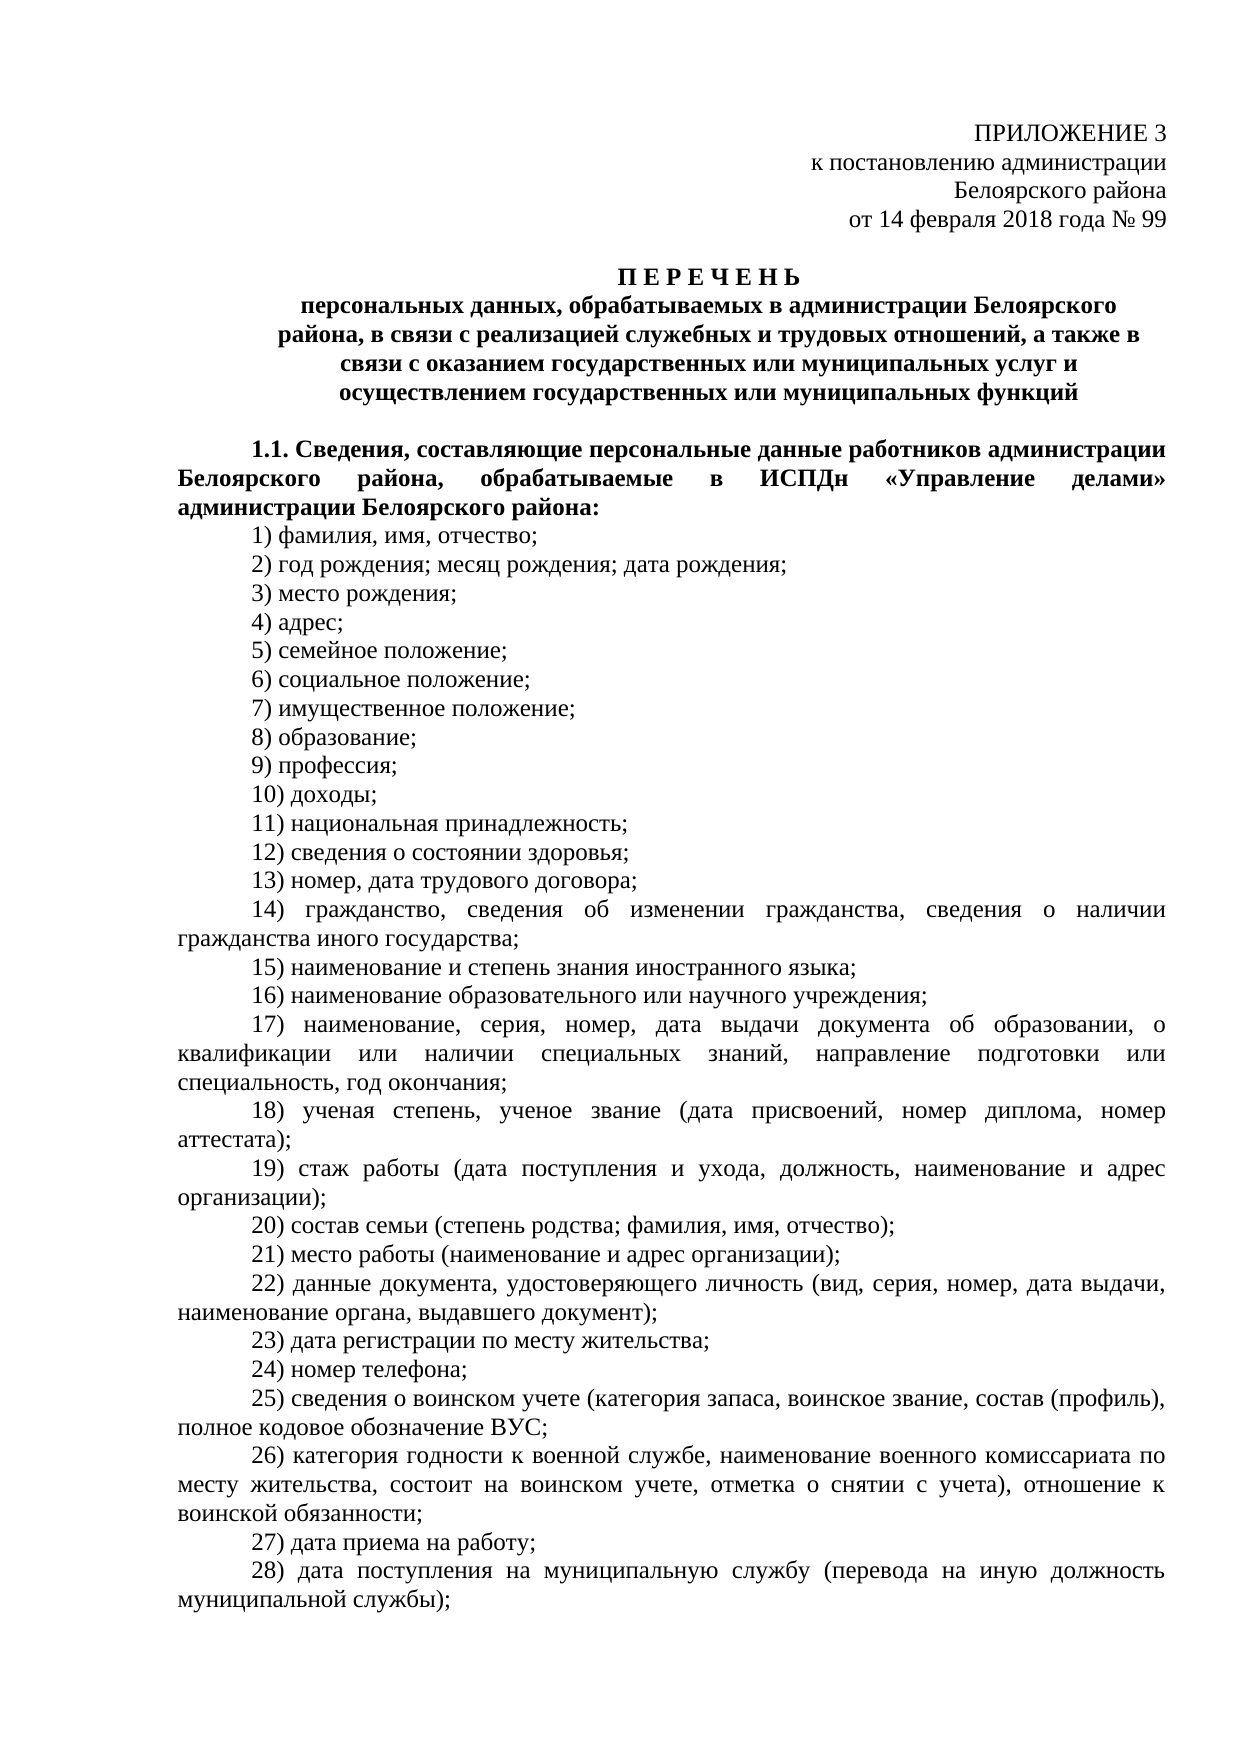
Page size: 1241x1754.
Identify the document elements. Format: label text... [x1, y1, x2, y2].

text 28) дата поступления на муниципальную службу (перевода на иную должность муниципальной службы); [177, 1556, 1167, 1613]
text 16) наименование образовательного или научного учреждения; [177, 981, 1167, 1009]
text 17) наименование, серия, номер, дата выдачи документа об образовании, о квалификации или наличии специальных знаний, направление подготовки или специальность, год окончания; [177, 1009, 1167, 1096]
text 4) адрес; [177, 607, 1167, 636]
text 5) семейное положение; [177, 636, 1167, 664]
text 15) наименование и степень знания иностранного языка; [177, 952, 1167, 981]
title 1.1. Сведения, составляющие персональные данные работников администрации Белоярского района, обрабатываемые в ИСПДн «Управление делами» администрации Белоярского района: [177, 434, 1167, 521]
text 25) сведения о воинском учете (категория запаса, воинское звание, состав (профиль), полное кодовое обозначение ВУС; [177, 1383, 1167, 1441]
text 26) категория годности к военной службе, наименование военного комиссариата по месту жительства, состоит на воинском учете, отметка о снятии с учета), отношение к воинской обязанности; [177, 1441, 1167, 1527]
text 27) дата приема на работу; [177, 1527, 1167, 1556]
text к постановлению администрации [251, 147, 1167, 176]
text 21) место работы (наименование и адрес организации); [177, 1239, 1167, 1268]
text 13) номер, дата трудового договора; [177, 866, 1167, 894]
text района, в связи с реализацией служебных и трудовых отношений, а также в связи с оказанием государственных или муниципальных услуг и осуществлением государственных или муниципальных функций [251, 319, 1167, 406]
text П Е Р Е Ч Е Н Ь [251, 262, 1167, 291]
text 23) дата регистрации по месту жительства; [177, 1326, 1167, 1354]
text от 14 февраля 2018 года № 99 [251, 204, 1167, 233]
text 6) социальное положение; [177, 664, 1167, 693]
text Белоярского района [251, 176, 1167, 204]
text 8) образование; [177, 722, 1167, 751]
text 19) стаж работы (дата поступления и ухода, должность, наименование и адрес организации); [177, 1153, 1167, 1211]
text 2) год рождения; месяц рождения; дата рождения; [177, 549, 1167, 578]
text 9) профессия; [177, 751, 1167, 779]
text ПРИЛОЖЕНИЕ 3 [251, 118, 1167, 147]
text 1) фамилия, имя, отчество; [177, 521, 1167, 549]
text 20) состав семьи (степень родства; фамилия, имя, отчество); [177, 1211, 1167, 1239]
text 22) данные документа, удостоверяющего личность (вид, серия, номер, дата выдачи, наименование органа, выдавшего документ); [177, 1268, 1167, 1326]
text 24) номер телефона; [177, 1354, 1167, 1383]
text 14) гражданство, сведения об изменении гражданства, сведения о наличии гражданства иного государства; [177, 894, 1167, 952]
text 3) место рождения; [177, 578, 1167, 607]
text персональных данных, обрабатываемых в администрации Белоярского [251, 291, 1167, 319]
text 11) национальная принадлежность; [177, 808, 1167, 837]
text 10) доходы; [177, 779, 1167, 808]
text 18) ученая степень, ученое звание (дата присвоений, номер диплома, номер аттестата); [177, 1096, 1167, 1153]
text 12) сведения о состоянии здоровья; [177, 837, 1167, 866]
text 7) имущественное положение; [177, 693, 1167, 722]
